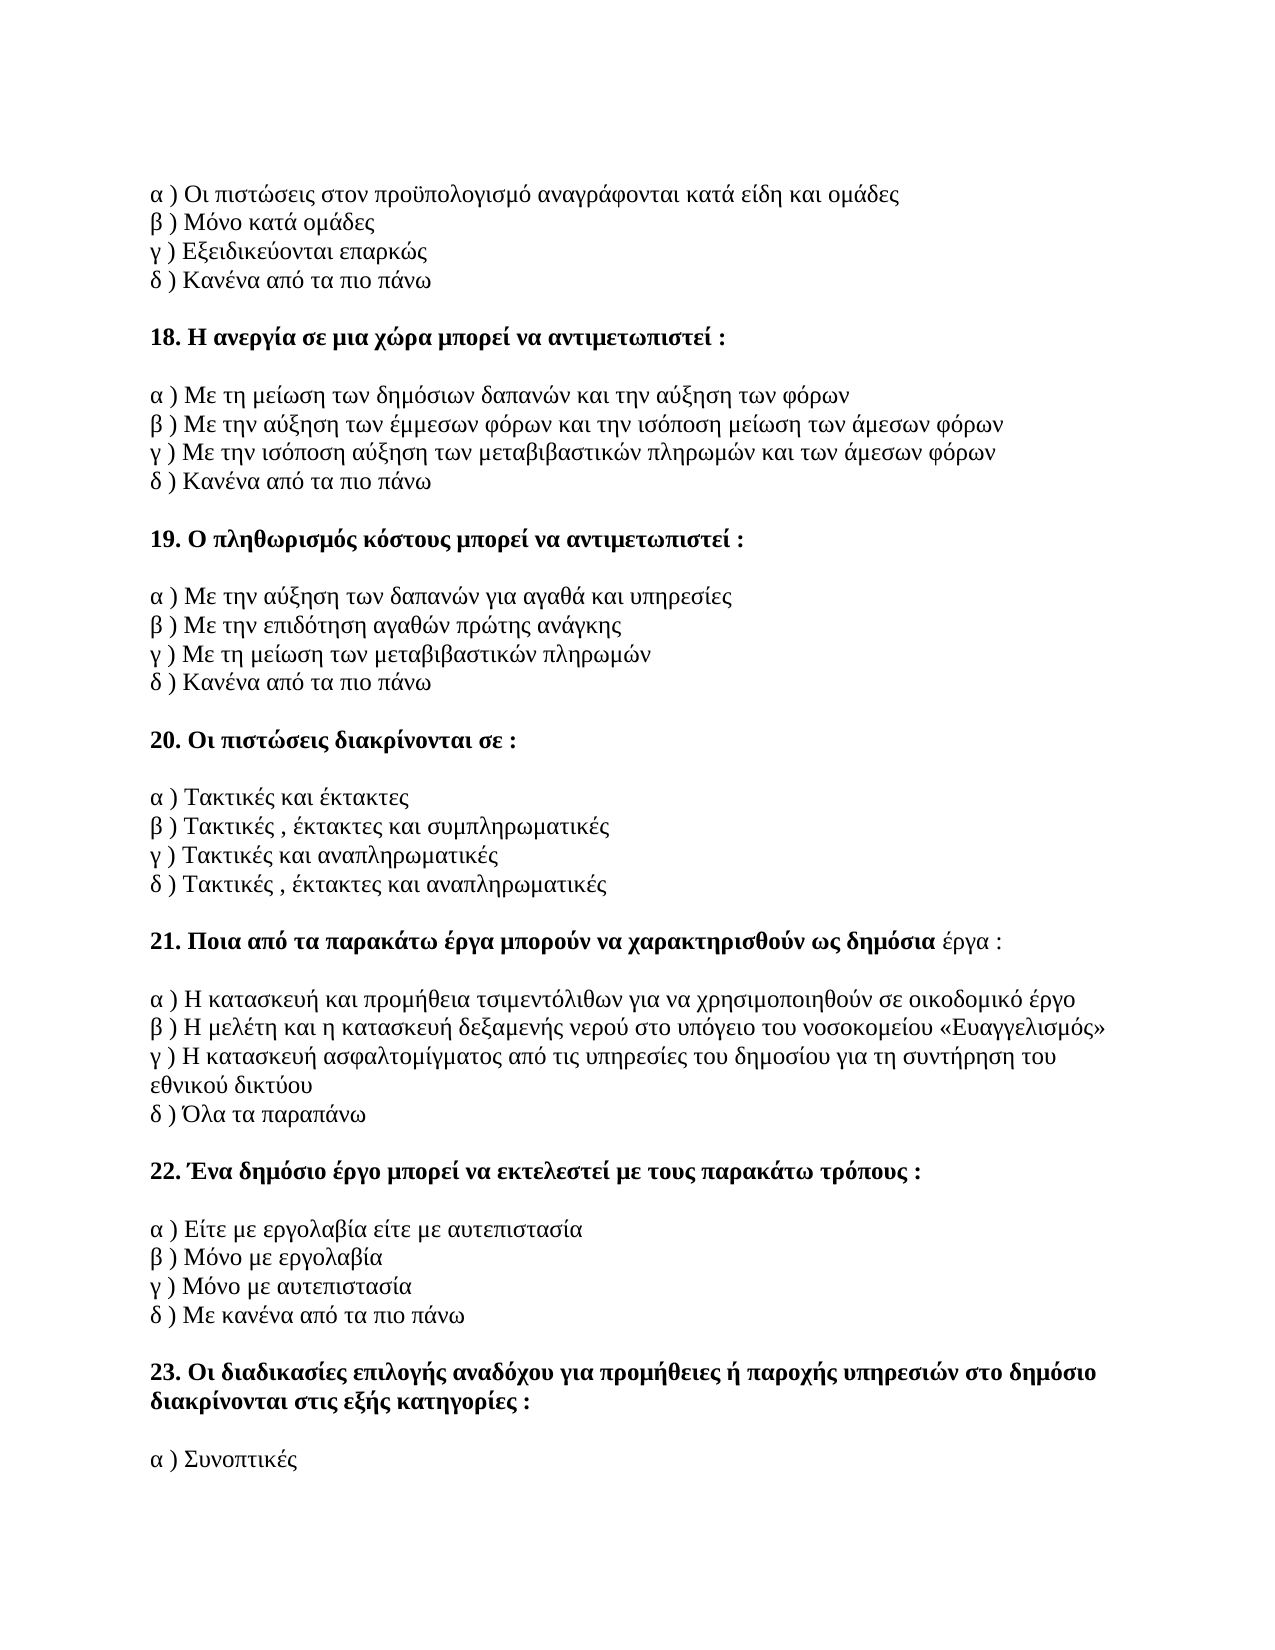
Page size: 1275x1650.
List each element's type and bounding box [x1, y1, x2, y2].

text [150, 150, 1125, 1472]
